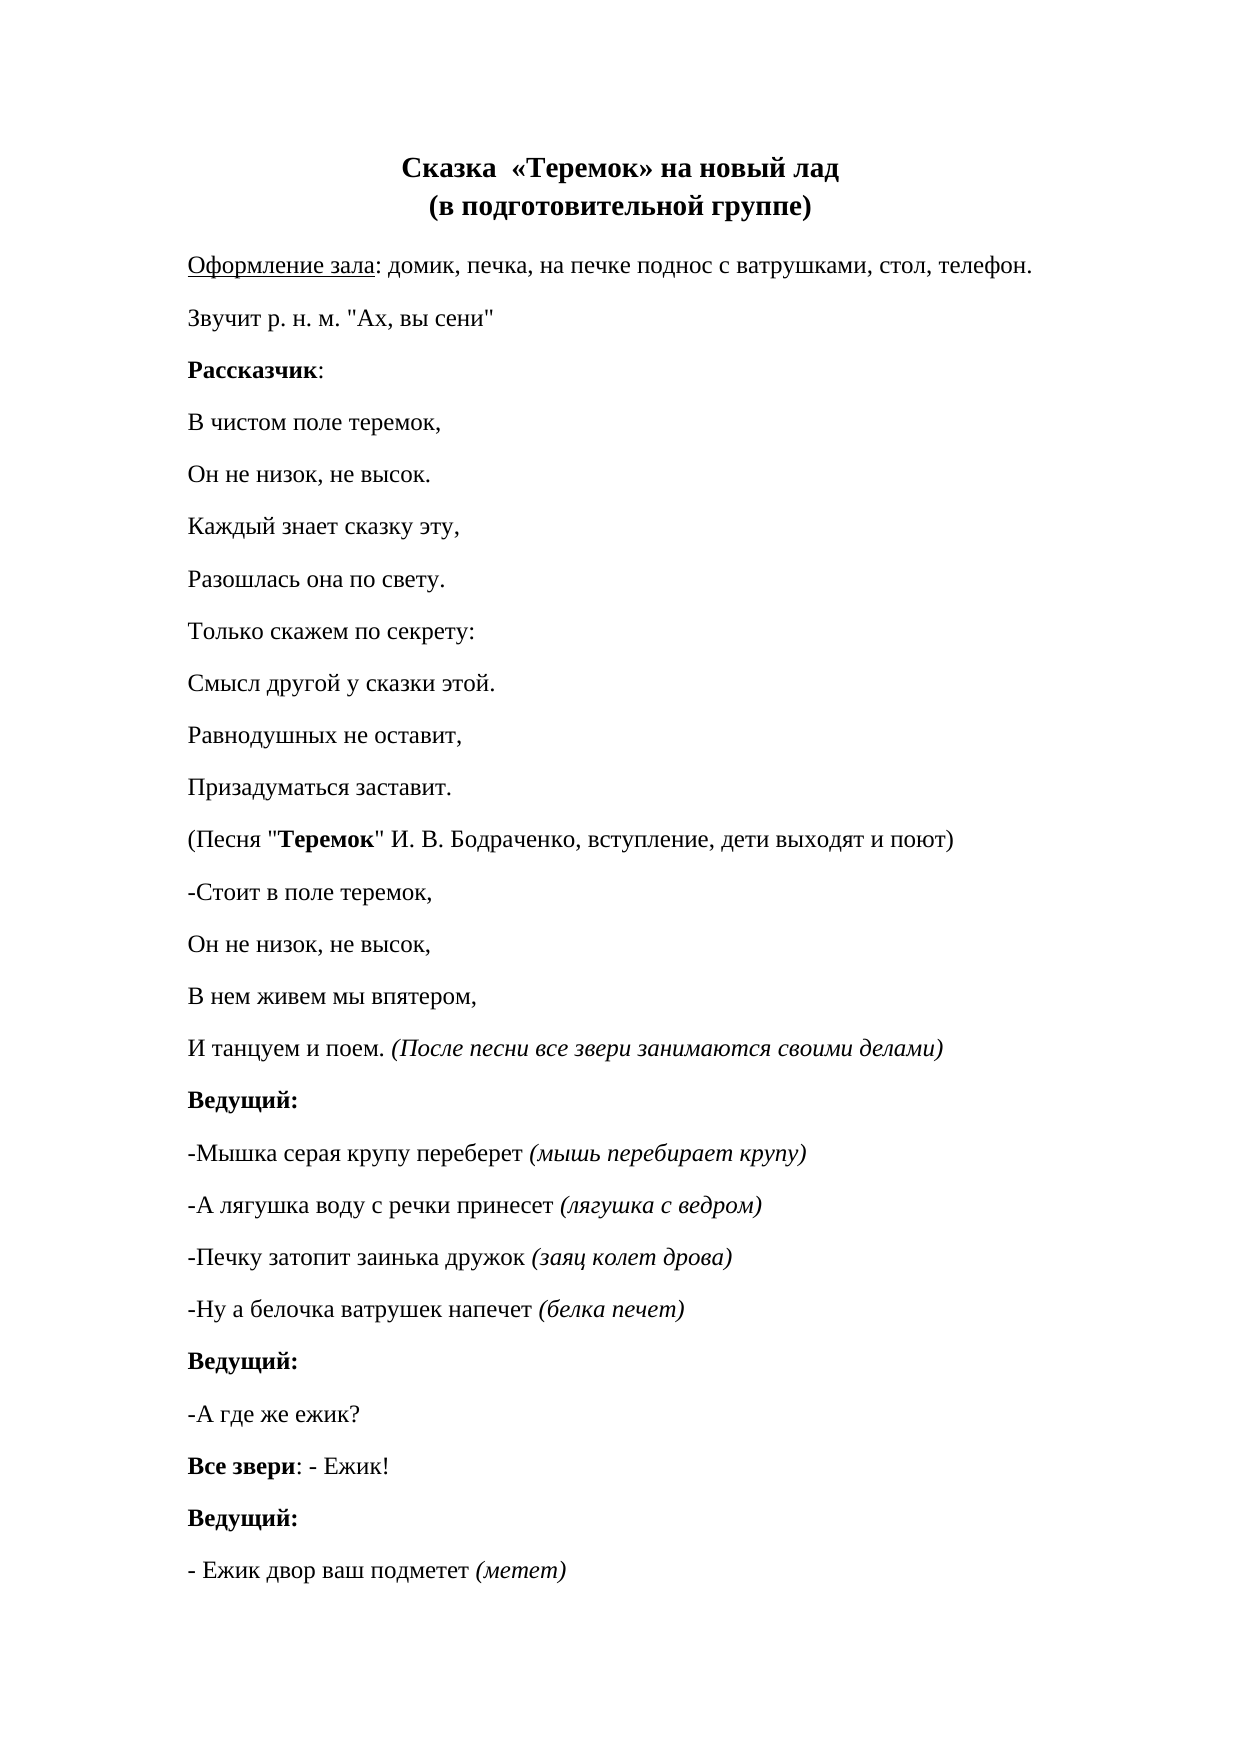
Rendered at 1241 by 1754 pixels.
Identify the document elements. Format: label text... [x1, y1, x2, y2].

text Смысл другой у сказки этой. [187, 668, 1053, 697]
text Все звери: - Ежик! [187, 1451, 1053, 1479]
text Он не низок, не высок. [187, 459, 1053, 488]
text Ведущий: [187, 1503, 1053, 1532]
text Разошлась она по свету. [187, 564, 1053, 592]
text Только скажем по секрету: [187, 616, 1053, 644]
text Сказка «Теремок» на новый лад [187, 150, 1053, 183]
text Ведущий: [187, 1346, 1053, 1375]
text Призадуматься заставит. [187, 772, 1053, 801]
text Ведущий: [187, 1086, 1053, 1114]
text Равнодушных не оставит, [187, 720, 1053, 749]
text В чистом поле теремок, [187, 407, 1053, 436]
text -Ну а белочка ватрушек напечет (белка печет) [187, 1294, 1053, 1323]
text -А где же ежик? [187, 1399, 1053, 1427]
text Он не низок, не высок, [187, 929, 1053, 958]
text И танцуем и поем. (После песни все звери занимаются своими делами) [187, 1033, 1053, 1062]
text (в подготовительной группе) [187, 188, 1053, 222]
text - Ежик двор ваш подметет (метет) [187, 1555, 1053, 1584]
text Оформление зала: домик, печка, на печке поднос с ватрушками, стол, телефон. [187, 251, 1053, 279]
text В нем живем мы впятером, [187, 981, 1053, 1010]
text -Мышка серая крупу переберет (мышь перебирает крупу) [187, 1138, 1053, 1166]
text -Печку затопит заинька дружок (заяц колет дрова) [187, 1242, 1053, 1271]
text (Песня "Теремок" И. В. Бодраченко, вступление, дети выходят и поют) [187, 824, 1053, 853]
text Звучит р. н. м. "Ах, вы сени" [187, 303, 1053, 331]
text -А лягушка воду с речки принесет (лягушка с ведром) [187, 1190, 1053, 1219]
text Рассказчик: [187, 355, 1053, 384]
text Каждый знает сказку эту, [187, 511, 1053, 540]
text -Стоит в поле теремок, [187, 877, 1053, 906]
